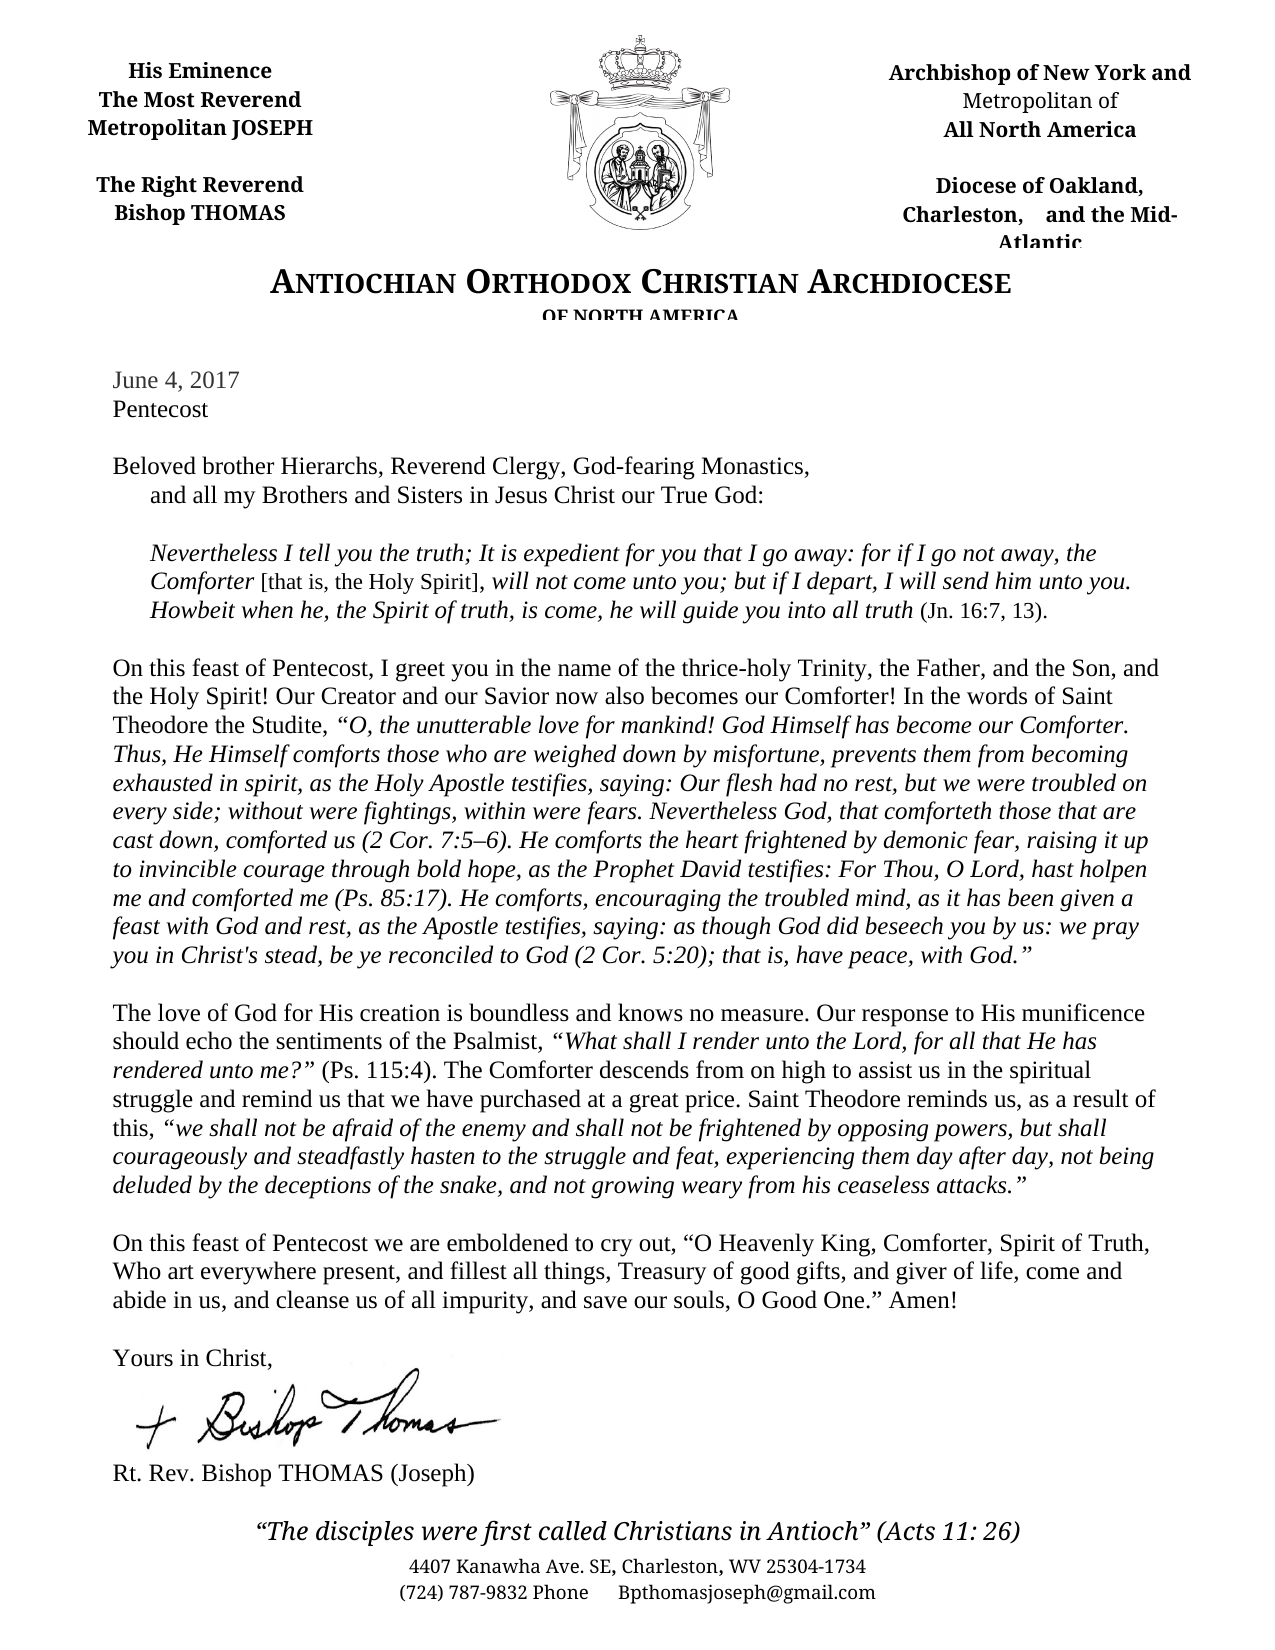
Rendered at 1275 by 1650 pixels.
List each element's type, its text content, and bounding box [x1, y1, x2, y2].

text On this feast of Pentecost, I greet you in the name of the thrice-holy Trinity, the Father, and the Son, and the Holy Spirit! Our Creator and our Savior now also becomes our Comforter! In the words of Saint Theodore the Studite, “O, the unutterable love for mankind! God Himself has become our Comforter. Thus, He Himself comforts those who are weighed down by misfortune, prevents them from becoming exhausted in spirit, as the Holy Apostle testifies, saying: Our flesh had no rest, but we were troubled on every side; without were fightings, within were fears. Nevertheless God, that comforteth those that are cast down, comforted us (2 Cor. 7:5–6). He comforts the heart frightened by demonic fear, raising it up to invincible courage through bold hope, as the Prophet David testifies: For Thou, O Lord, hast holpen me and comforted me (Ps. 85:17). He comforts, encouraging the troubled mind, as it has been given a feast with God and rest, as the Apostle testifies, saying: as though God did beseech you by us: we pray you in Christ's stead, be ye reconciled to God (2 Cor. 5:20); that is, have peace, with God.” [112, 653, 1162, 969]
text Pentecost [112, 394, 1162, 423]
text Nevertheless I tell you the truth; It is expedient for you that I go away: for if I go not away, the Comforter [that is, the Holy Spirit], will not come unto you; but if I depart, I will send him unto you. Howbeit when he, the Spirit of truth, is come, he will guide you into all truth (Jn. 16:7, 13). [150, 538, 1144, 624]
text Yours in Christ, [112, 1343, 1162, 1371]
text Rt. Rev. Bishop THOMAS (Joseph) [112, 1458, 1162, 1486]
text June 4, 2017 [112, 365, 1162, 394]
text and all my Brothers and Sisters in Jesus Christ our True God: [112, 480, 1162, 509]
picture [550, 35, 730, 230]
text The love of God for His creation is boundless and knows no measure. Our response to His munificence should echo the sentiments of the Psalmist, “What shall I render unto the Lord, for all that He has rendered unto me?” (Ps. 115:4). The Comforter descends from on high to assist us in the spiritual struggle and remind us that we have purchased at a great price. Saint Theodore reminds us, as a result of this, “we shall not be afraid of the enemy and shall not be frightened by opposing powers, but shall courageously and steadfastly hasten to the struggle and feat, experiencing them day after day, not being deluded by the deceptions of the snake, and not growing weary from his ceaseless attacks.” [112, 998, 1162, 1199]
picture [130, 1371, 509, 1458]
text On this feast of Pentecost we are emboldened to cry out, “O Heavenly King, Comforter, Spirit of Truth, Who art everywhere present, and fillest all things, Treasury of good gifts, and giver of life, come and abide in us, and cleanse us of all impurity, and save our souls, O Good One.” Amen! [112, 1228, 1162, 1314]
text Beloved brother Hierarchs, Reverend Clergy, God-fearing Monastics, [112, 451, 1162, 480]
